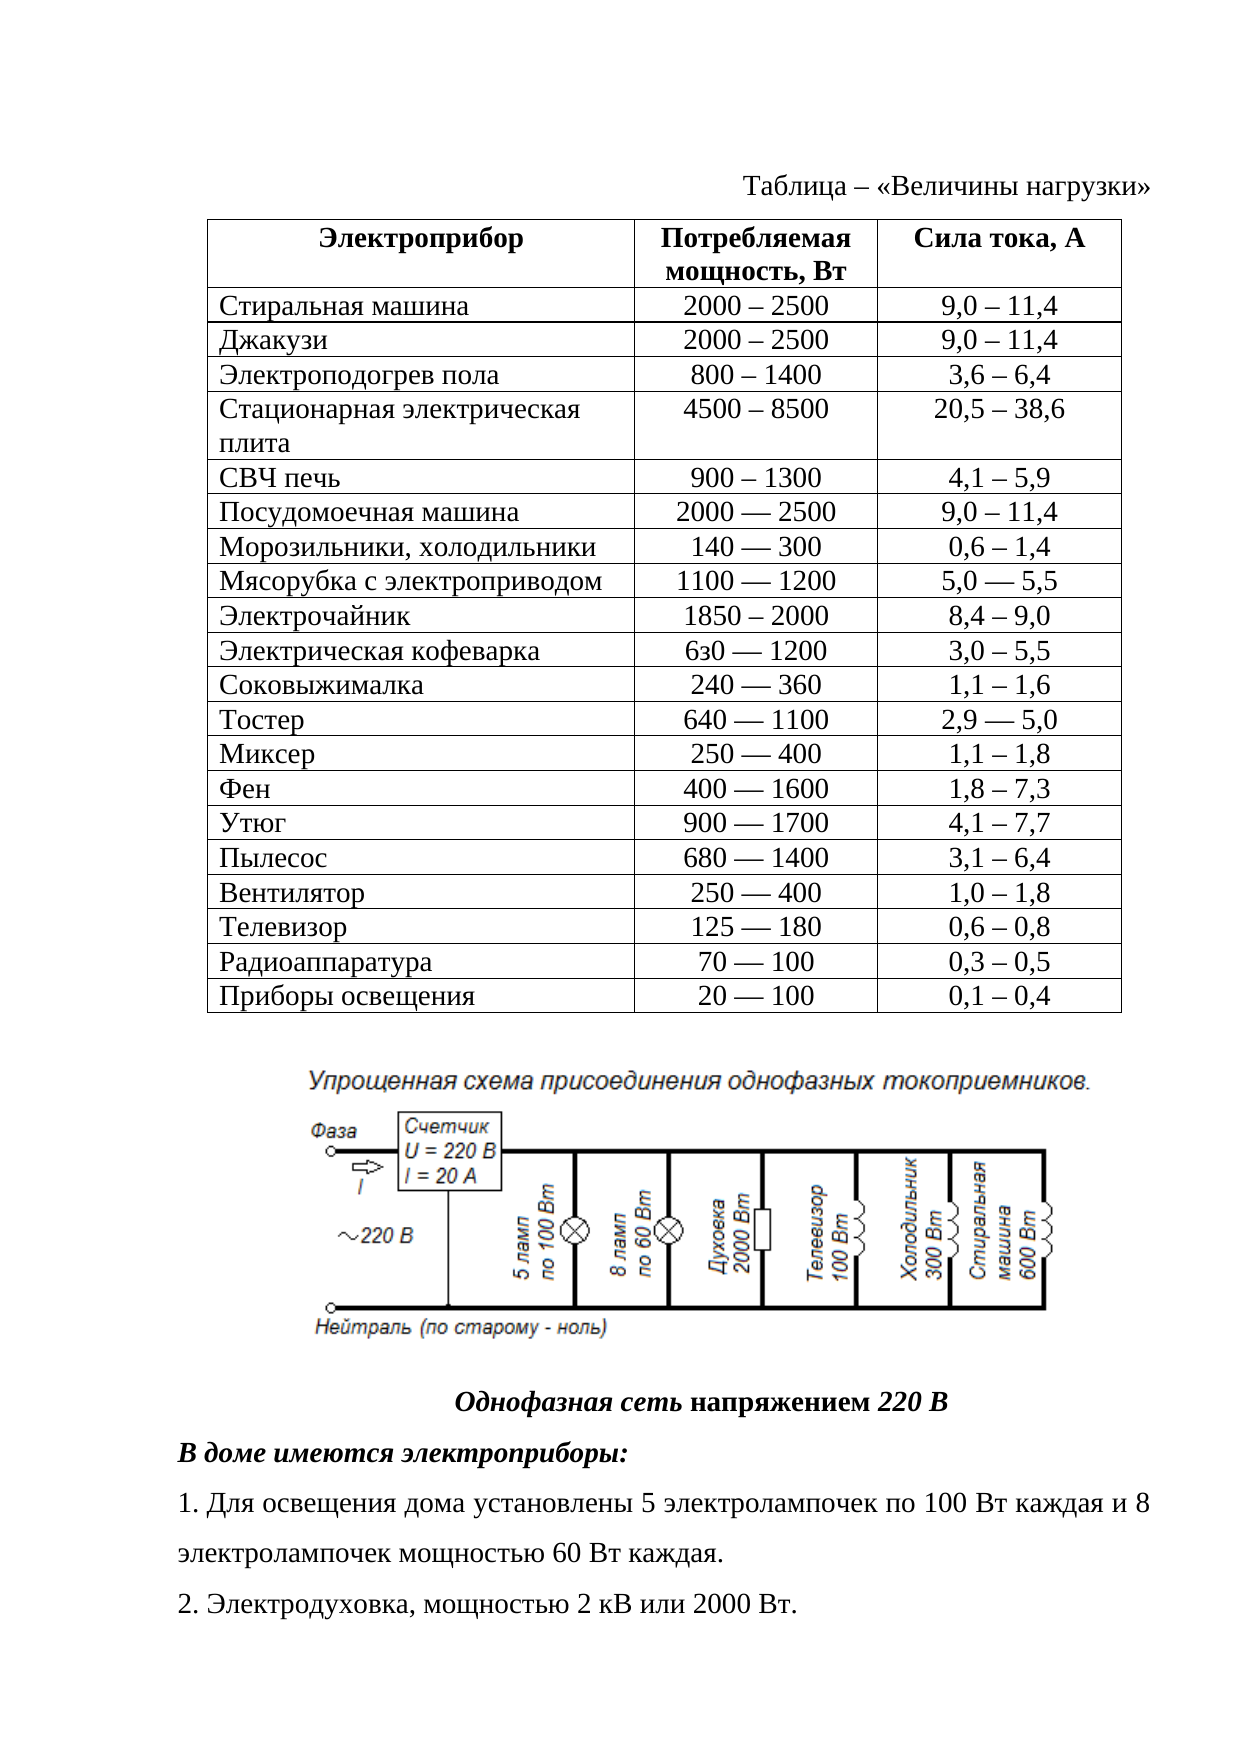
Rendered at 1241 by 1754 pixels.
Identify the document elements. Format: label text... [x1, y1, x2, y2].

table_cell 0,3 – 0,5 [878, 944, 1121, 977]
table_cell 2000 – 2500 [635, 288, 877, 321]
table_cell 3,6 – 6,4 [878, 357, 1121, 391]
table_cell 1,1 – 1,8 [878, 736, 1121, 770]
table_cell 900 — 1700 [635, 806, 877, 839]
table_cell 3,1 – 6,4 [878, 840, 1121, 874]
table_cell Стационарная электрическая плита [208, 392, 634, 459]
text Однофазная сеть напряжением 220 В [177, 1384, 1152, 1418]
text Таблица – «Величины нагрузки» [177, 168, 1152, 202]
table_cell 9,0 – 11,4 [878, 288, 1121, 321]
table_cell 4,1 – 5,9 [878, 460, 1121, 493]
table_cell 250 — 400 [635, 875, 877, 908]
table_cell 2,9 — 5,0 [878, 702, 1121, 735]
table_cell 680 — 1400 [635, 840, 877, 874]
table_cell 20,5 – 38,6 [878, 392, 1121, 459]
table_cell Морозильники, холодильники [208, 529, 634, 562]
table_cell 640 — 1100 [635, 702, 877, 735]
table_cell 8,4 – 9,0 [878, 598, 1121, 632]
text В доме имеются электроприборы: [177, 1435, 1152, 1468]
table_cell 0,6 – 0,8 [878, 909, 1121, 943]
table_header Сила тока, А [878, 220, 1121, 287]
table_cell 3,0 – 5,5 [878, 633, 1121, 666]
table_cell 70 — 100 [635, 944, 877, 977]
table_cell Фен [208, 771, 634, 804]
table_cell 800 – 1400 [635, 357, 877, 391]
table_cell 2000 — 2500 [635, 494, 877, 528]
table_cell Электроподогрев пола [208, 357, 634, 391]
table_cell Приборы освещения [208, 979, 634, 1012]
table_cell 4500 – 8500 [635, 392, 877, 459]
table_cell Соковыжималка [208, 667, 634, 701]
table_cell Электрочайник [208, 598, 634, 632]
table_cell Тостер [208, 702, 634, 735]
table_header Электроприбор [208, 220, 634, 287]
table_cell 1100 — 1200 [635, 564, 877, 597]
table_cell Электрическая кофеварка [208, 633, 634, 666]
list 1. Для освещения дома установлены 5 электролампочек по 100 Вт каждая и 8 электролампочек мощностью 60 Вт каждая. [177, 1485, 1152, 1569]
table_cell 1,0 – 1,8 [878, 875, 1121, 908]
table_cell 4,1 – 7,7 [878, 806, 1121, 839]
picture [304, 1063, 1098, 1353]
table_cell Утюг [208, 806, 634, 839]
table_cell 400 — 1600 [635, 771, 877, 804]
table_cell 9,0 – 11,4 [878, 323, 1121, 356]
table_cell Стиральная машина [208, 288, 634, 321]
table_cell 125 — 180 [635, 909, 877, 943]
table_header Потребляемая мощность, Вт [635, 220, 877, 287]
table_cell СВЧ печь [208, 460, 634, 493]
table_cell Пылесос [208, 840, 634, 874]
table_cell 9,0 – 11,4 [878, 494, 1121, 528]
table_cell 1,1 – 1,6 [878, 667, 1121, 701]
table_cell Вентилятор [208, 875, 634, 908]
table_cell Миксер [208, 736, 634, 770]
table_cell 1850 – 2000 [635, 598, 877, 632]
table_cell 250 — 400 [635, 736, 877, 770]
table_cell 140 — 300 [635, 529, 877, 562]
table_cell Телевизор [208, 909, 634, 943]
table_cell 2000 – 2500 [635, 323, 877, 356]
table_cell 240 — 360 [635, 667, 877, 701]
table_cell 5,0 — 5,5 [878, 564, 1121, 597]
table_cell 0,1 – 0,4 [878, 979, 1121, 1012]
table_cell 20 — 100 [635, 979, 877, 1012]
table_cell 6з0 — 1200 [635, 633, 877, 666]
table_cell Мясорубка с электроприводом [208, 564, 634, 597]
table_cell 900 – 1300 [635, 460, 877, 493]
table_cell 1,8 – 7,3 [878, 771, 1121, 804]
table_cell 0,6 – 1,4 [878, 529, 1121, 562]
table_cell Радиоаппаратура [208, 944, 634, 977]
table_cell Посудомоечная машина [208, 494, 634, 528]
list 2. Электродуховка, мощностью 2 кВ или 2000 Вт. [177, 1586, 1152, 1619]
table_cell Джакузи [208, 323, 634, 356]
